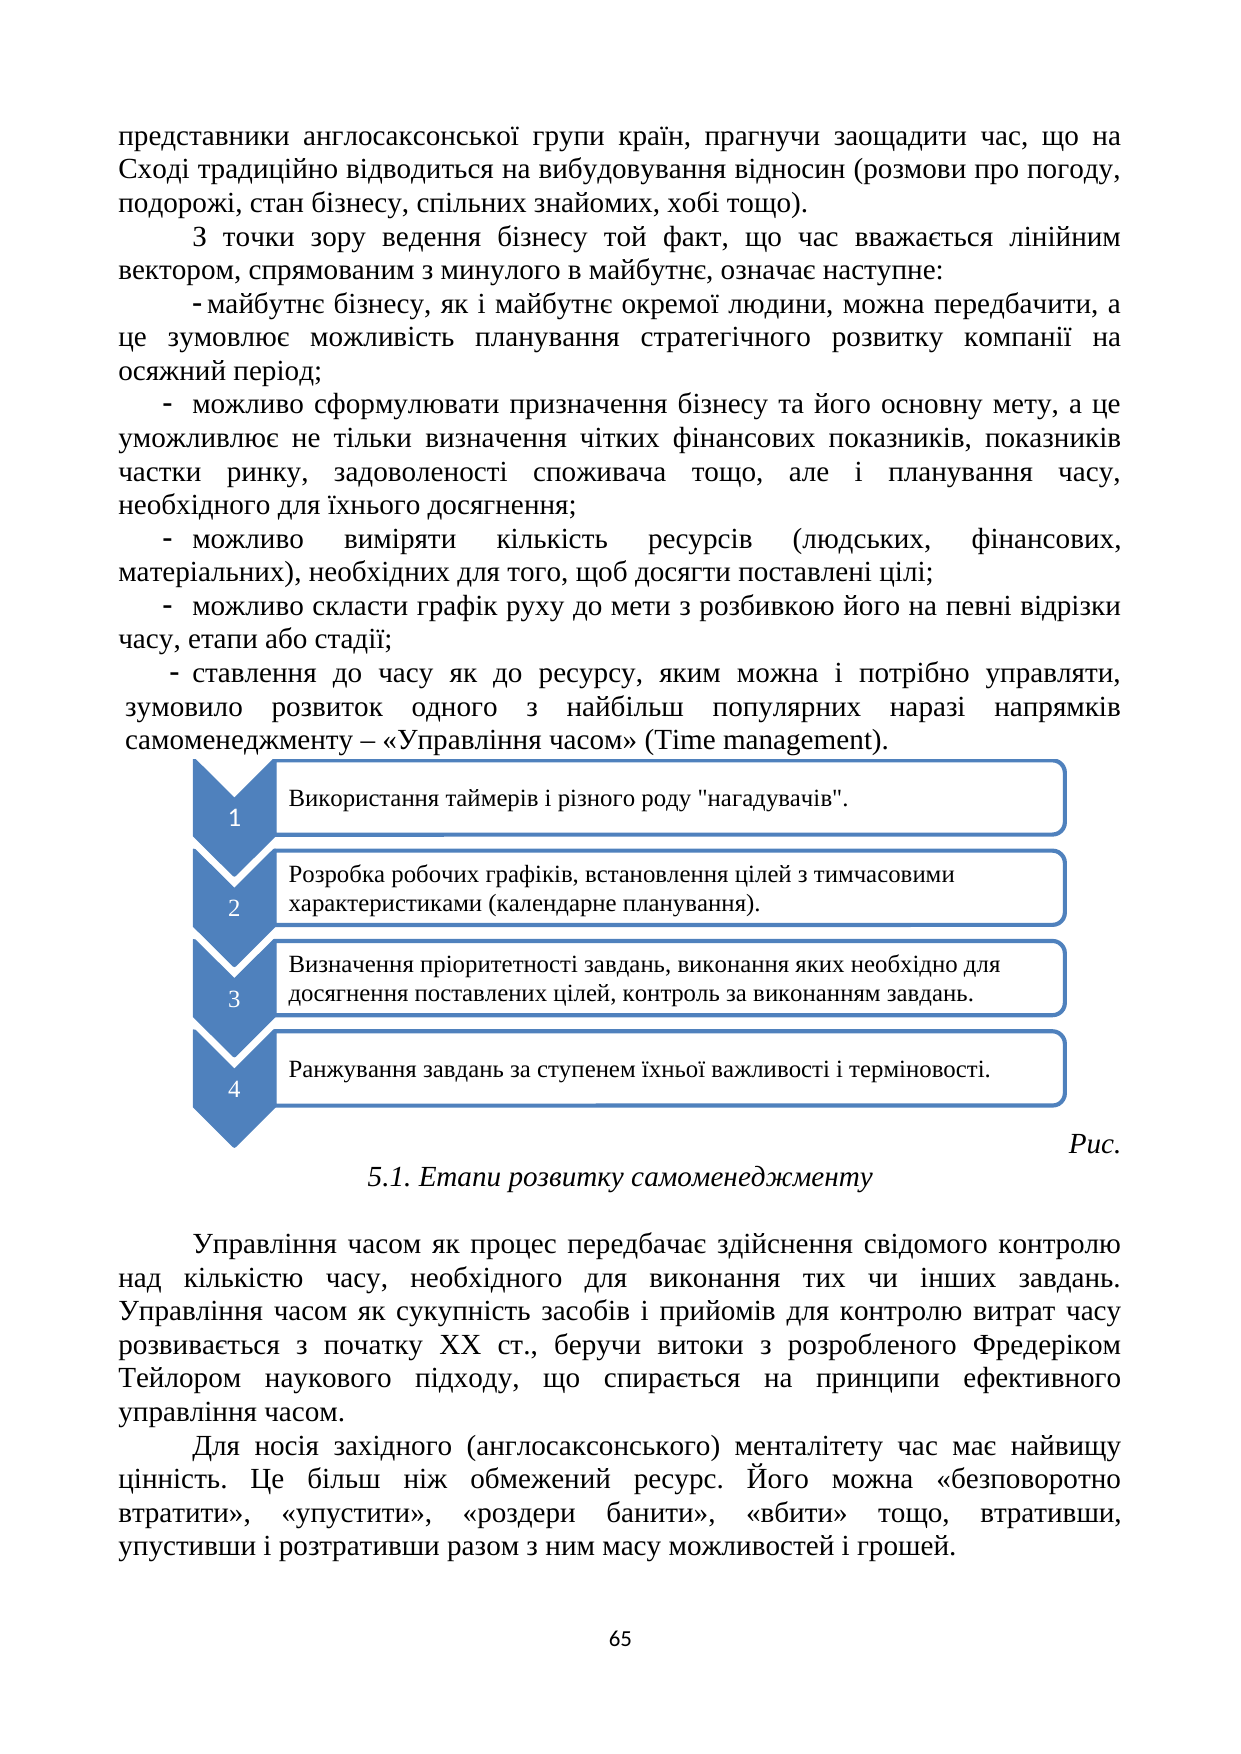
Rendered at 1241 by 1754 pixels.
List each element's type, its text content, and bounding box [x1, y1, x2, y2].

list майбутнє бізнесу, як і майбутнє окремої людини, можна передбачити, а це зумовлює можливість планування стратегічного розвитку компанії на осяжний період; [118, 286, 1122, 387]
list можливо сформулювати призначення бізнесу та його основну мету, а це уможливлює не тільки визначення чітких фінансових показників, показників частки ринку, задоволеності споживача тощо, але і планування часу, необхідного для їхнього досягнення; [118, 387, 1122, 521]
list ставлення до часу як до ресурсу, яким можна і потрібно управляти, зумовило розвиток одного з найбільш популярних наразі напрямків самоменеджменту – «Управління часом» (Time management). [125, 655, 1122, 756]
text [118, 118, 1122, 219]
text Управління часом як процес передбачає здійснення свідомого контролю над кількістю часу, необхідного для виконання тих чи інших завдань. Управління часом як сукупність засобів і прийомів для контролю витрат часу розвивається з початку XX ст., беручи витоки з розробленого Фредеріком Тейлором наукового підходу, що спирається на принципи ефективного управління часом. [118, 1226, 1122, 1428]
list можливо виміряти кількість ресурсів (людських, фінансових, матеріальних), необхідних для того, щоб досягти поставлені цілі; [118, 521, 1122, 588]
text Для носія західного (англосаксонського) менталітету час має найвищу цінність. Це більш ніж обмежений ресурс. Його можна «безповоротно втратити», «упустити», «роздери банити», «вбити» тощо, втративши, упустивши і розтративши разом з ним масу можливостей і грошей. [118, 1428, 1122, 1562]
text Рис. 5.1. Етапи розвитку самоменеджменту [118, 756, 1122, 1193]
text З точки зору ведення бізнесу той факт, що час вважається лінійним вектором, спрямованим з минулого в майбутнє, означає наступне: [118, 219, 1122, 286]
list можливо скласти графік руху до мети з розбивкою його на певні відрізки часу, етапи або стадії; [118, 588, 1122, 655]
